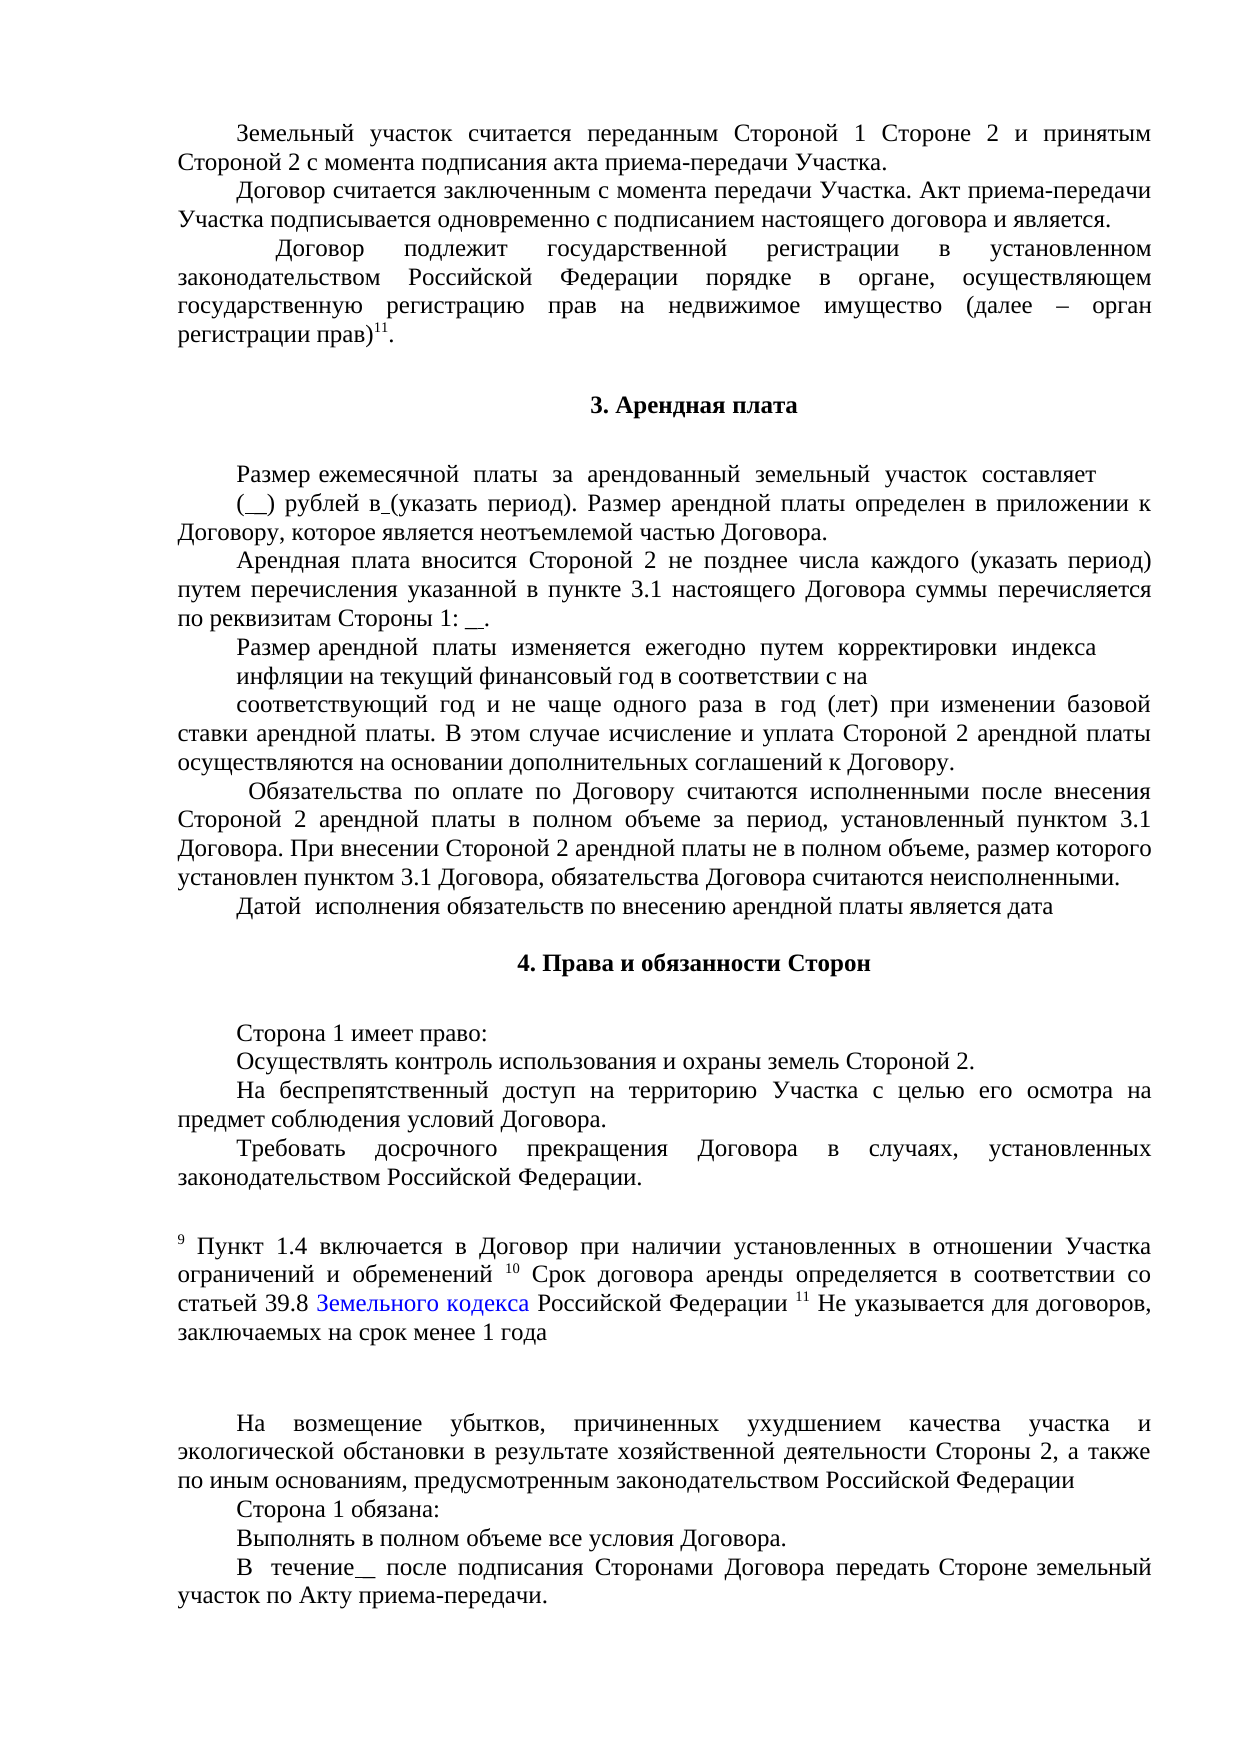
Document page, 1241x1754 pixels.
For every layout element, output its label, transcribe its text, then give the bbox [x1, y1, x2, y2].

text Сторона 1 имеет право: [177, 1018, 1152, 1046]
text В течение _ после подписания Сторонами Договора передать Стороне земельный участок по Акту приема-передачи. [177, 1552, 1152, 1609]
text Выполнять в полном объеме все условия Договора. [177, 1523, 1152, 1552]
text Требовать досрочного прекращения Договора в случаях, установленных законодательством Российской Федерации. [177, 1133, 1152, 1190]
text Обязательства по оплате по Договору считаются исполненными после внесения Стороной 2 арендной платы в полном объеме за период, установленный пунктом 3.1 Договора. При внесении Стороной 2 арендной платы не в полном объеме, размер которого установлен пунктом 3.1 Договора, обязательства Договора считаются неисполненными. [177, 776, 1152, 891]
text Осуществлять контроль использования и охраны земель Стороной 2. [177, 1046, 1152, 1075]
text ( _) рублей в (указать период). Размер арендной платы определен в приложении к Договору, которое является неотъемлемой частью Договора. [177, 488, 1152, 545]
text Арендная плата вносится Стороной 2 не позднее числа каждого (указать период) путем перечисления указанной в пункте 3.1 настоящего Договора суммы перечисляется по реквизитам Стороны 1: _ . [177, 546, 1152, 632]
text На беспрепятственный доступ на территорию Участка с целью его осмотра на предмет соблюдения условий Договора. [177, 1075, 1152, 1133]
text 9 Пункт 1.4 включается в Договор при наличии установленных в отношении Участка ограничений и обременений 10 Срок договора аренды определяется в соответствии со статьей 39.8 Земельного кодекса Российской Федерации 11 Не указывается для договоров, заключаемых на срок менее 1 года [177, 1231, 1152, 1346]
text соответствующий год и не чаще одного раза в год (лет) при изменении базовой ставки арендной платы. В этом случае исчисление и уплата Стороной 2 арендной платы осуществляются на основании дополнительных соглашений к Договору. [177, 689, 1152, 776]
text Договор подлежит государственной регистрации в установленном законодательством Российской Федерации порядке в органе, осуществляющем государственную регистрацию прав на недвижимое имущество (далее – орган регистрации прав)11. [177, 233, 1152, 348]
text инфляции на текущий финансовый год в соответствии с на [177, 661, 1152, 689]
text 4. Права и обязанности Сторон [177, 948, 1152, 977]
text Сторона 1 обязана: [177, 1494, 1152, 1523]
text Размер ежемесячной платы за арендованный земельный участок составляет [177, 459, 1152, 488]
text Размер арендной платы изменяется ежегодно путем корректировки индекса [177, 632, 1152, 661]
text 3. Арендная плата [177, 390, 1152, 418]
text На возмещение убытков, причиненных ухудшением качества участка и экологической обстановки в результате хозяйственной деятельности Стороны 2, а также по иным основаниям, предусмотренным законодательством Российской Федерации [177, 1408, 1152, 1494]
text Датой исполнения обязательств по внесению арендной платы является дата [177, 891, 1152, 919]
text Договор считается заключенным с момента передачи Участка. Акт приема-передачи Участка подписывается одновременно с подписанием настоящего договора и является. [177, 176, 1152, 233]
text Земельный участок считается переданным Стороной 1 Стороне 2 и принятым Стороной 2 с момента подписания акта приема-передачи Участка. [177, 118, 1152, 176]
